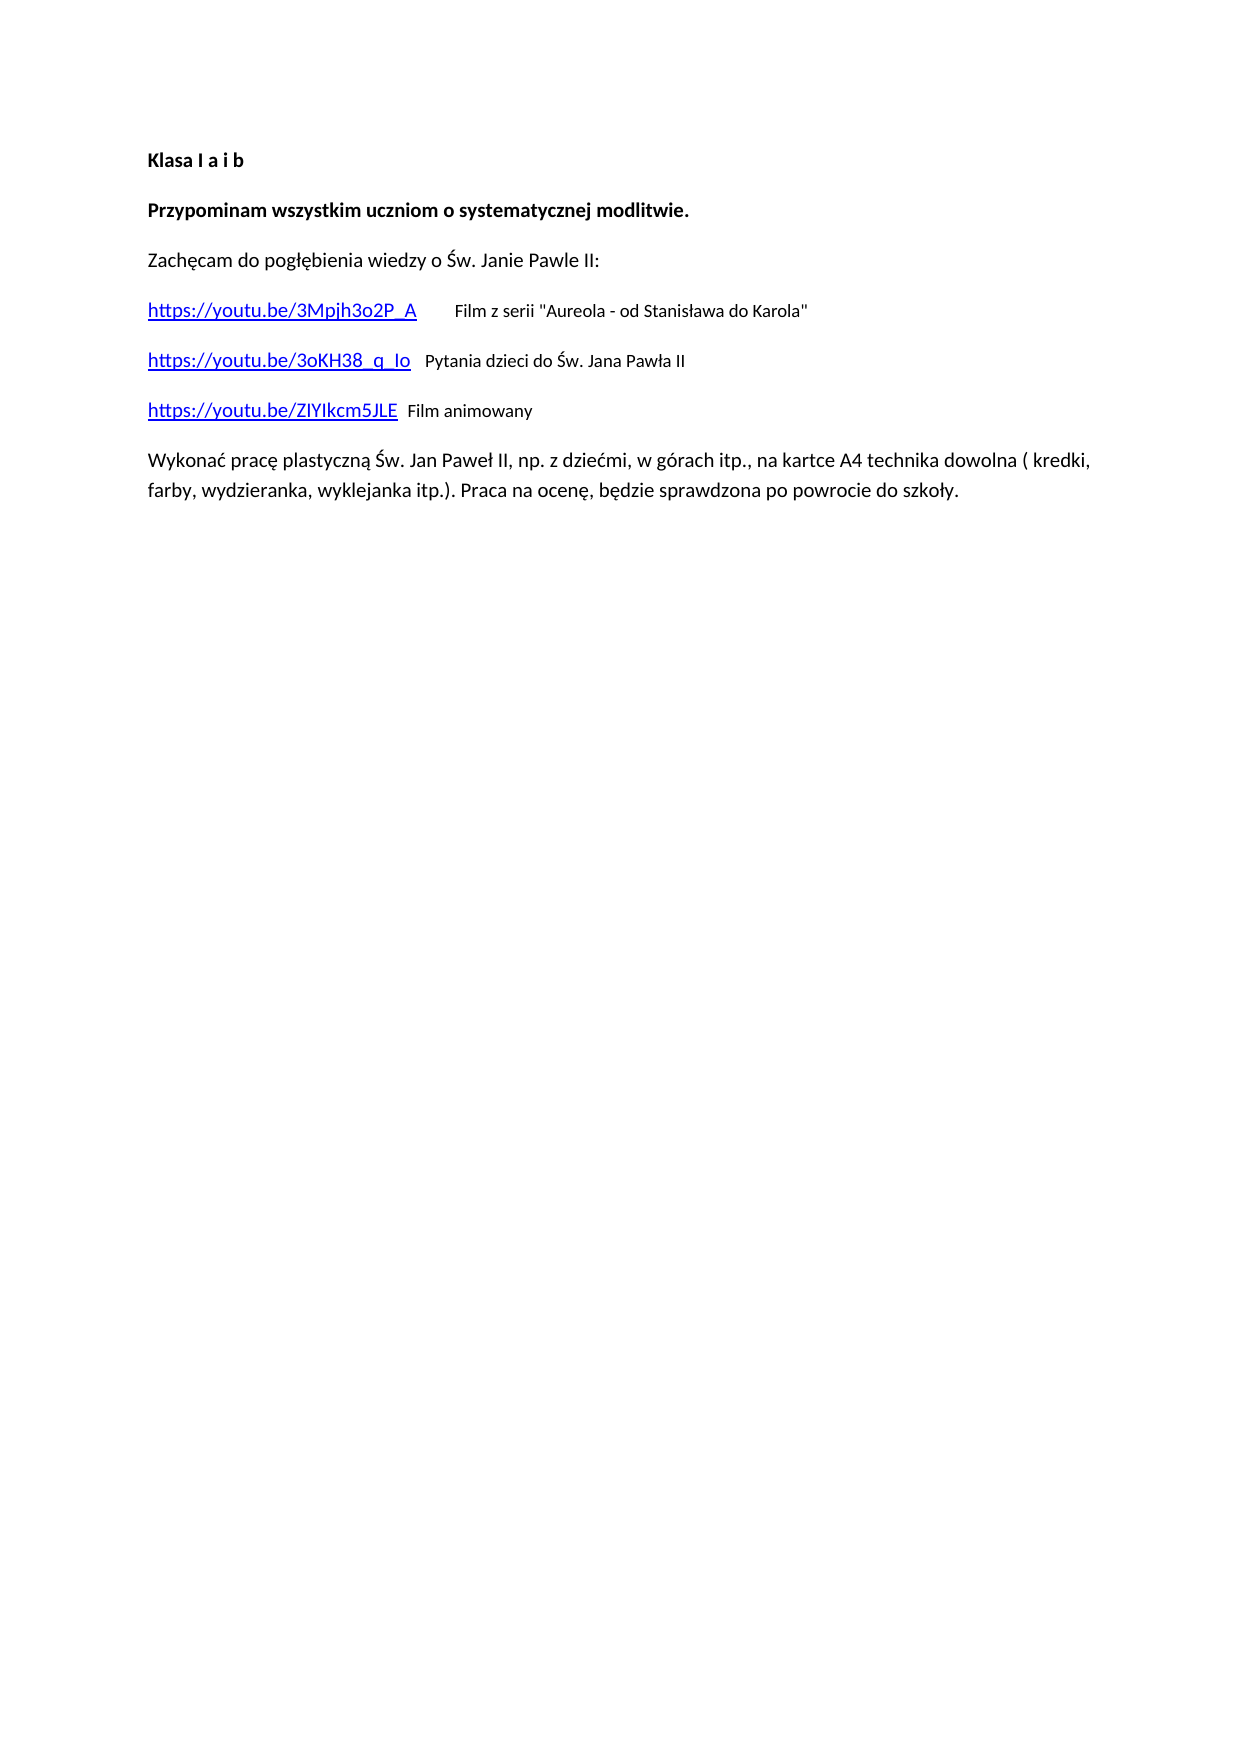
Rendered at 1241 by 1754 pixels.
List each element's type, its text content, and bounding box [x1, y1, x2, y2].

text Przypominam wszystkim uczniom o systematycznej modlitwie. [148, 198, 1093, 223]
text https://youtu.be/ZIYIkcm5JLE Film animowany [148, 398, 1093, 423]
text https://youtu.be/3oKH38_q_Io Pytania dzieci do Św. Jana Pawła II [148, 348, 1093, 373]
text Zachęcam do pogłębienia wiedzy o Św. Janie Pawle II: [148, 248, 1093, 273]
text Wykonać pracę plastyczną Św. Jan Paweł II, np. z dziećmi, w górach itp., na kartce A4 technika dowolna ( kredki, farby, wydzieranka, wyklejanka itp.). Praca na ocenę, będzie sprawdzona po powrocie do szkoły. [148, 448, 1093, 502]
text https://youtu.be/3Mpjh3o2P_A Film z serii "Aureola - od Stanisława do Karola" [148, 298, 1093, 323]
text Klasa I a i b [148, 148, 1093, 173]
